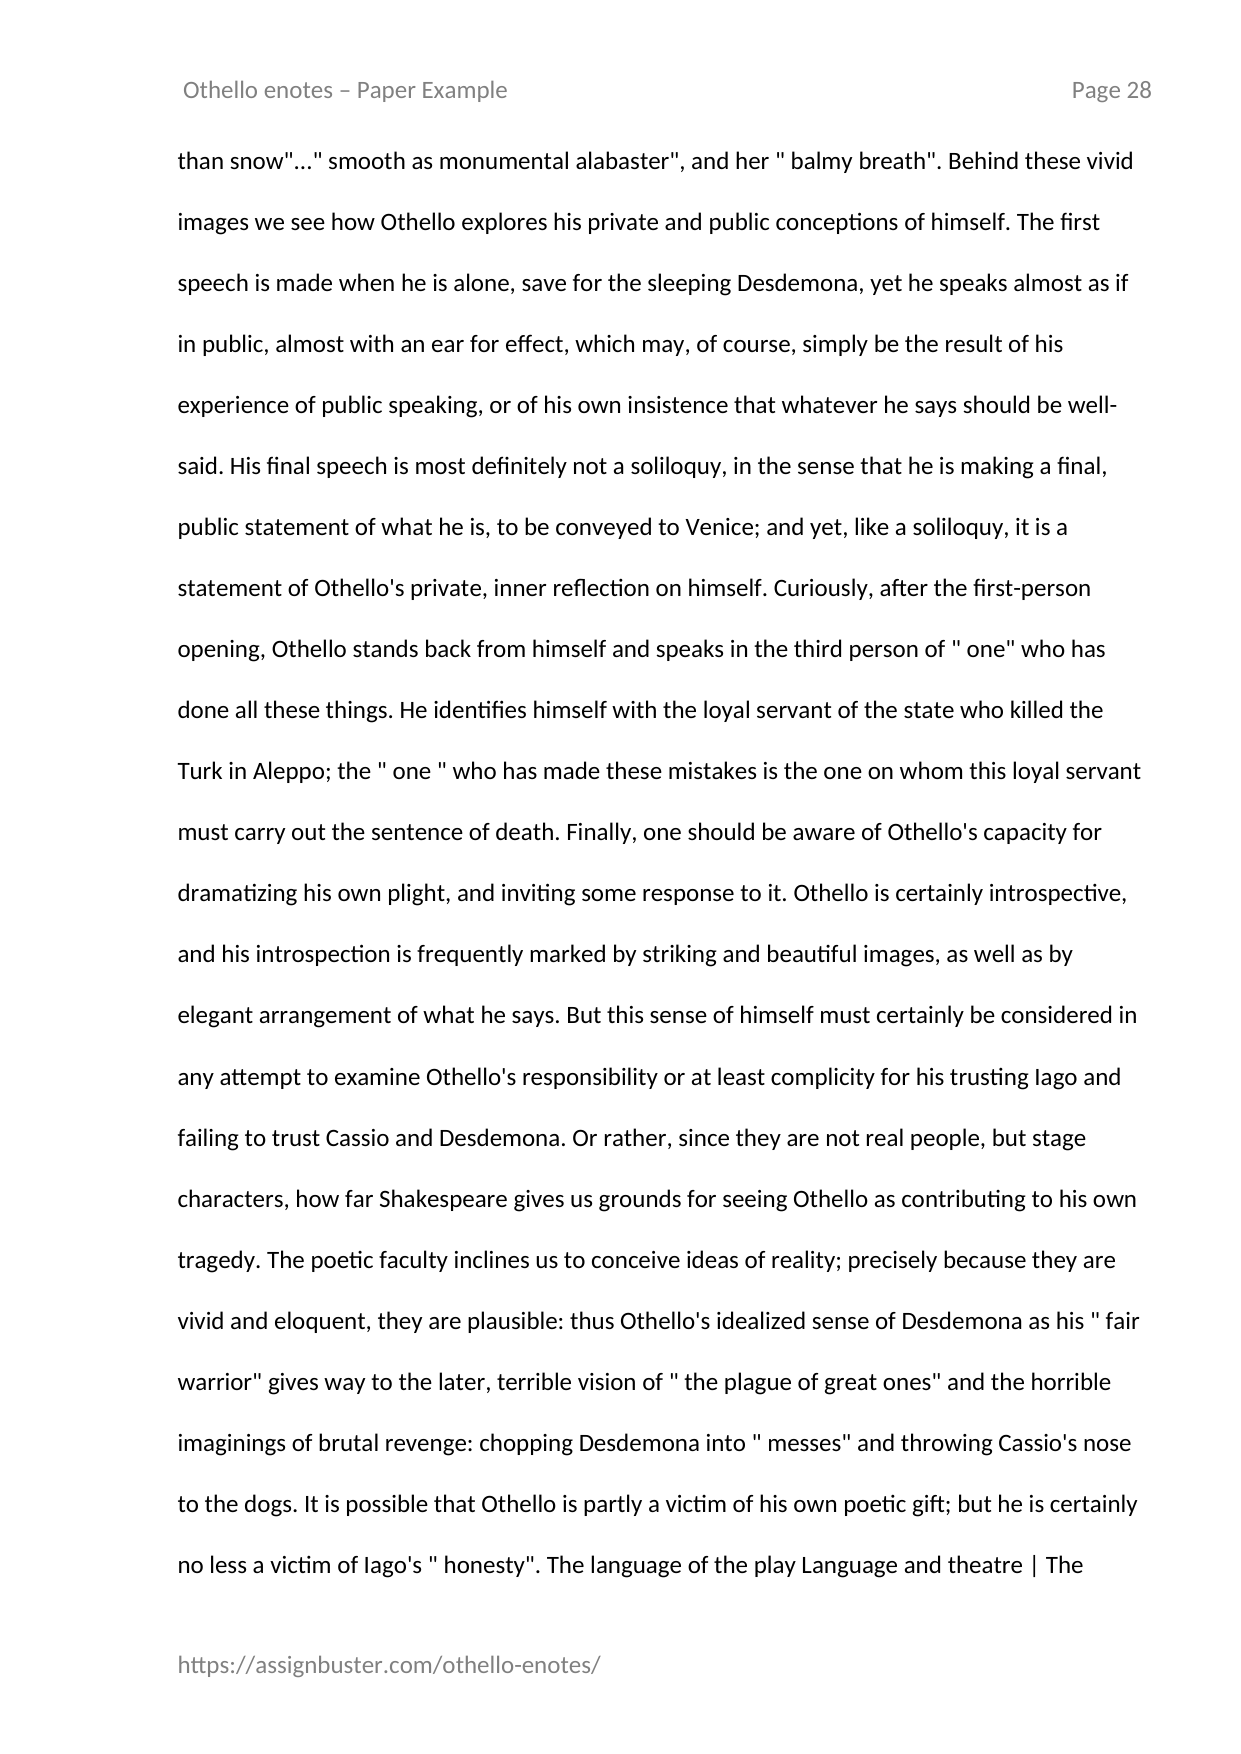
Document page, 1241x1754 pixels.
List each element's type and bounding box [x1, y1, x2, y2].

text [177, 145, 1152, 1579]
